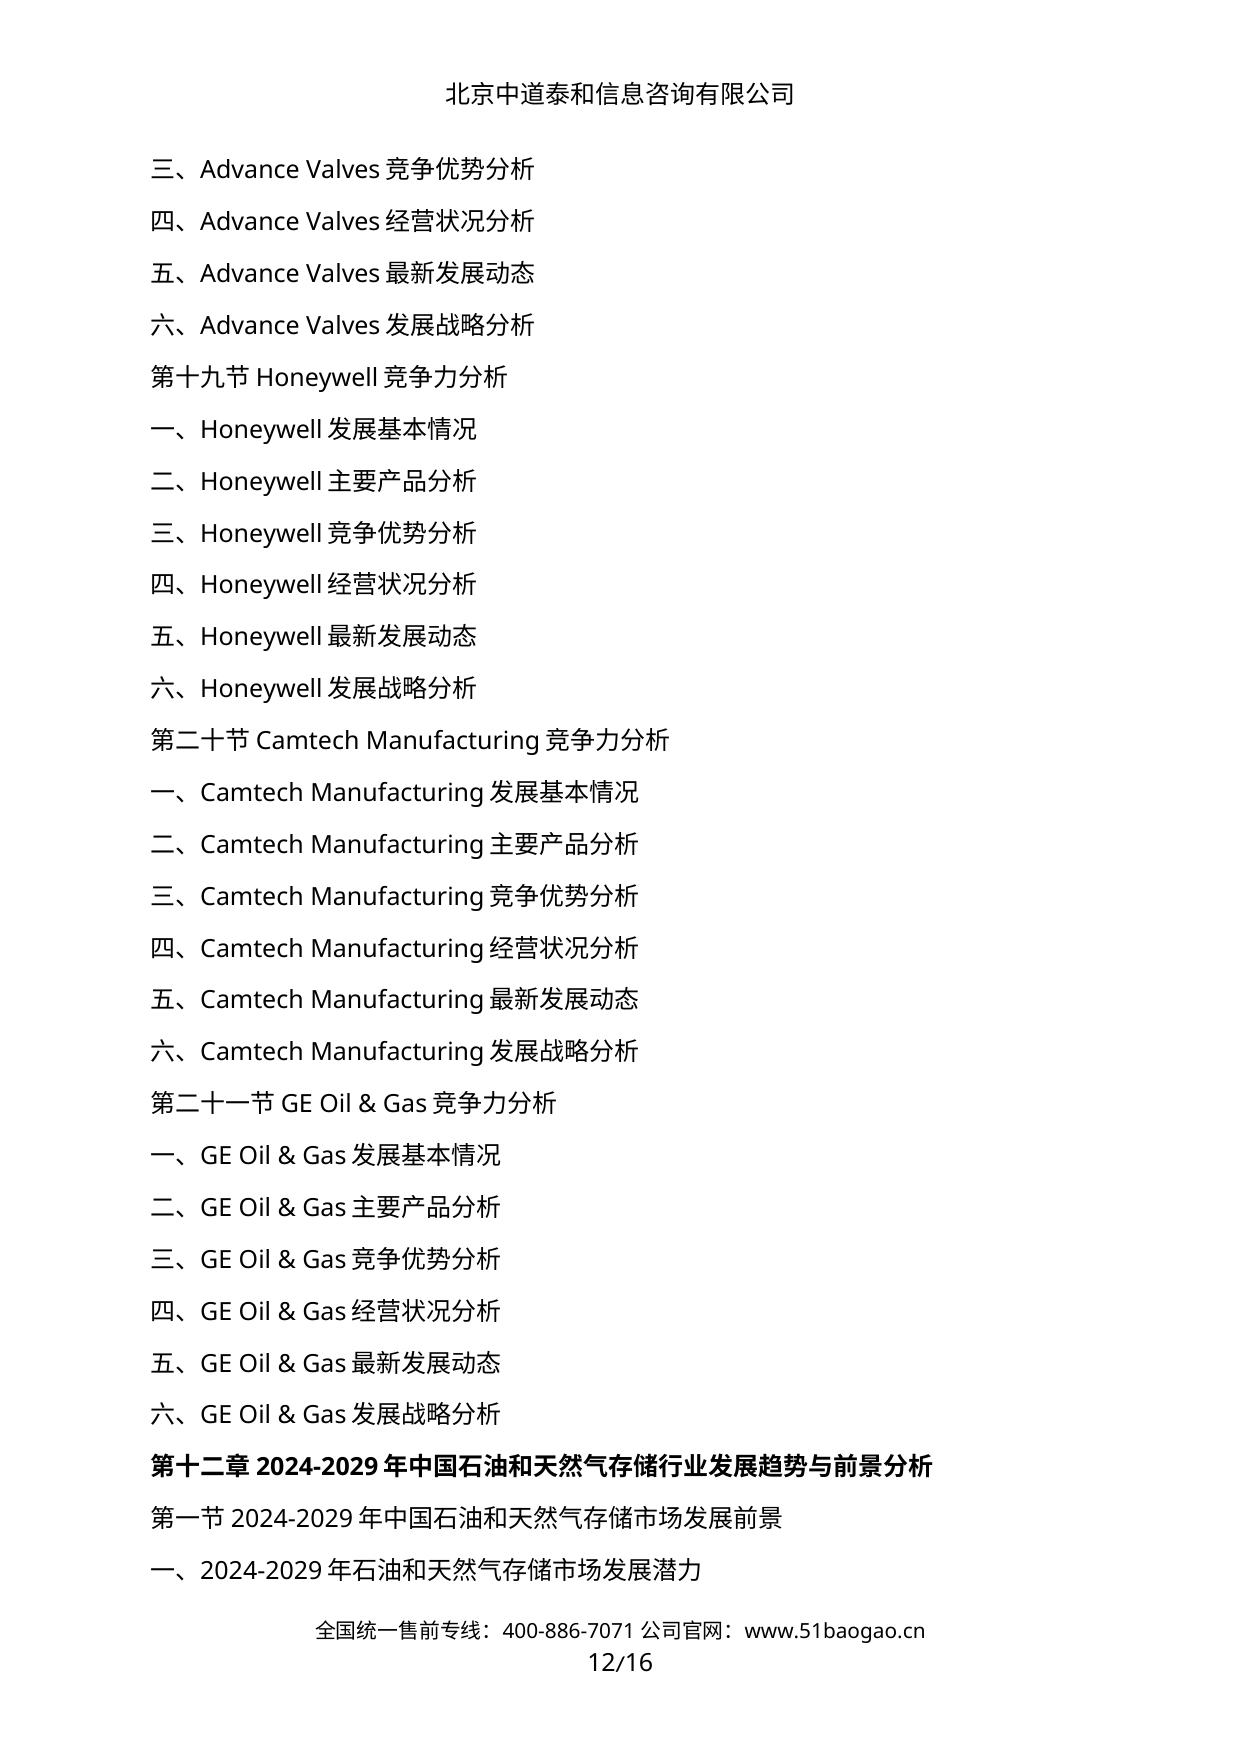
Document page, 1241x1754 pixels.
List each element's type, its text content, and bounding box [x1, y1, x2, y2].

text 二、GE Oil & Gas主要产品分析 [150, 1187, 1090, 1224]
text 五、Advance Valves最新发展动态 [150, 254, 1090, 290]
text 第十二章 2024-2029年中国石油和天然气存储行业发展趋势与前景分析 [150, 1447, 1090, 1483]
text 六、GE Oil & Gas发展战略分析 [150, 1395, 1090, 1431]
text 六、Advance Valves发展战略分析 [150, 306, 1090, 342]
text 第二十节 Camtech Manufacturing竞争力分析 [150, 721, 1090, 757]
text 六、Honeywell发展战略分析 [150, 669, 1090, 705]
text 二、Camtech Manufacturing主要产品分析 [150, 824, 1090, 861]
text 一、Honeywell发展基本情况 [150, 409, 1090, 446]
text 五、Camtech Manufacturing最新发展动态 [150, 980, 1090, 1016]
text 第十九节 Honeywell竞争力分析 [150, 357, 1090, 394]
text 四、Camtech Manufacturing经营状况分析 [150, 928, 1090, 964]
text 四、Honeywell经营状况分析 [150, 565, 1090, 601]
text 六、Camtech Manufacturing发展战略分析 [150, 1032, 1090, 1068]
text 三、Camtech Manufacturing竞争优势分析 [150, 876, 1090, 912]
text 一、GE Oil & Gas发展基本情况 [150, 1136, 1090, 1172]
text 一、2024-2029年石油和天然气存储市场发展潜力 [150, 1551, 1090, 1587]
text 三、GE Oil & Gas竞争优势分析 [150, 1239, 1090, 1276]
text 二、Honeywell主要产品分析 [150, 461, 1090, 497]
text 四、GE Oil & Gas经营状况分析 [150, 1291, 1090, 1327]
text 四、Advance Valves经营状况分析 [150, 202, 1090, 238]
text 第二十一节 GE Oil & Gas竞争力分析 [150, 1084, 1090, 1120]
text 五、Honeywell最新发展动态 [150, 617, 1090, 653]
text 一、Camtech Manufacturing发展基本情况 [150, 772, 1090, 809]
text 三、Advance Valves竞争优势分析 [150, 150, 1090, 186]
text 第一节 2024-2029年中国石油和天然气存储市场发展前景 [150, 1499, 1090, 1535]
text 三、Honeywell竞争优势分析 [150, 513, 1090, 549]
text 五、GE Oil & Gas最新发展动态 [150, 1343, 1090, 1379]
